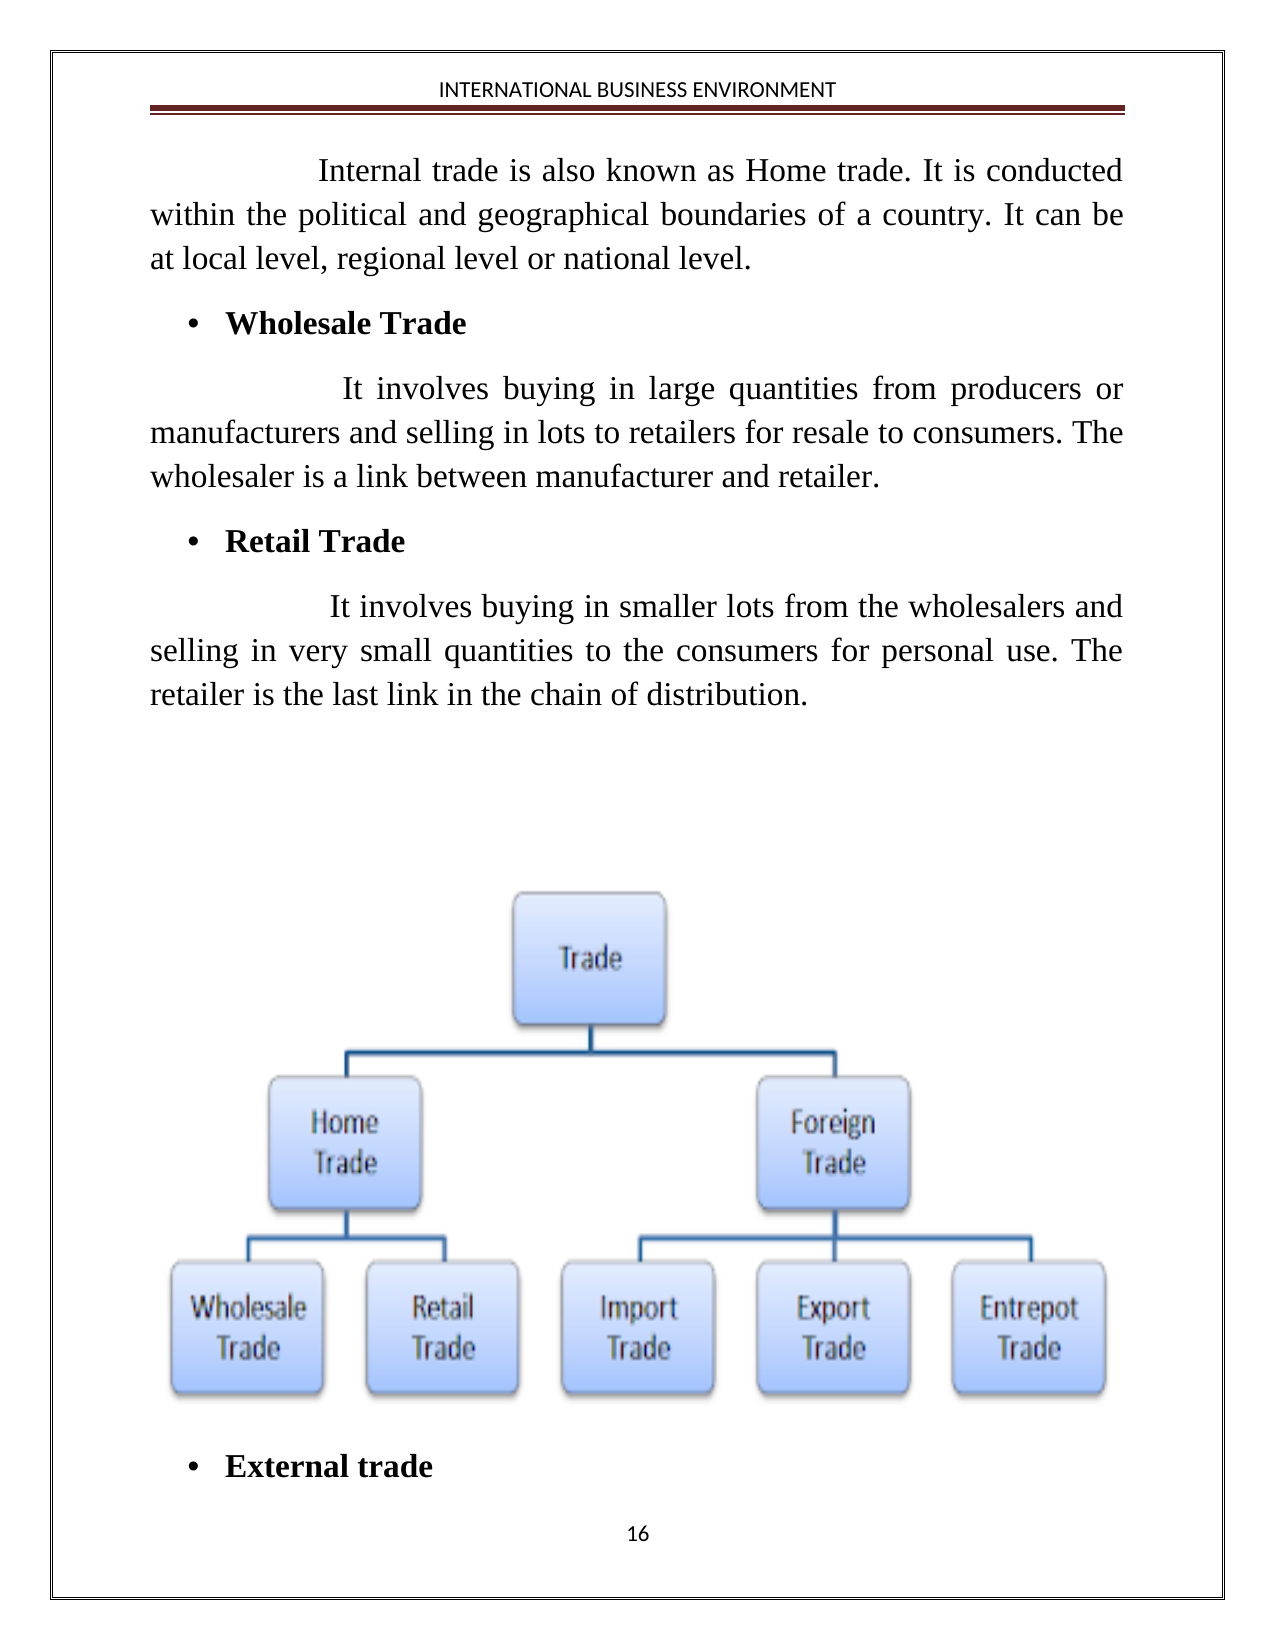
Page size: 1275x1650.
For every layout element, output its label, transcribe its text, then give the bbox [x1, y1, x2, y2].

text It involves buying in smaller lots from the wholesalers and selling in very small quantities to the consumers for personal use. The retailer is the last link in the chain of distribution. [150, 586, 1125, 713]
text Internal trade is also known as Home trade. It is conducted within the political and geographical boundaries of a country. It can be at local level, regional level or national level. [150, 150, 1125, 276]
text It involves buying in large quantities from producers or manufacturers and selling in lots to retailers for resale to consumers. The wholesaler is a link between manufacturer and retailer. [150, 368, 1125, 494]
list Wholesale Trade [187, 303, 1125, 342]
picture [150, 869, 1125, 1422]
list Retail Trade [187, 521, 1125, 560]
list External trade [187, 1447, 1125, 1485]
